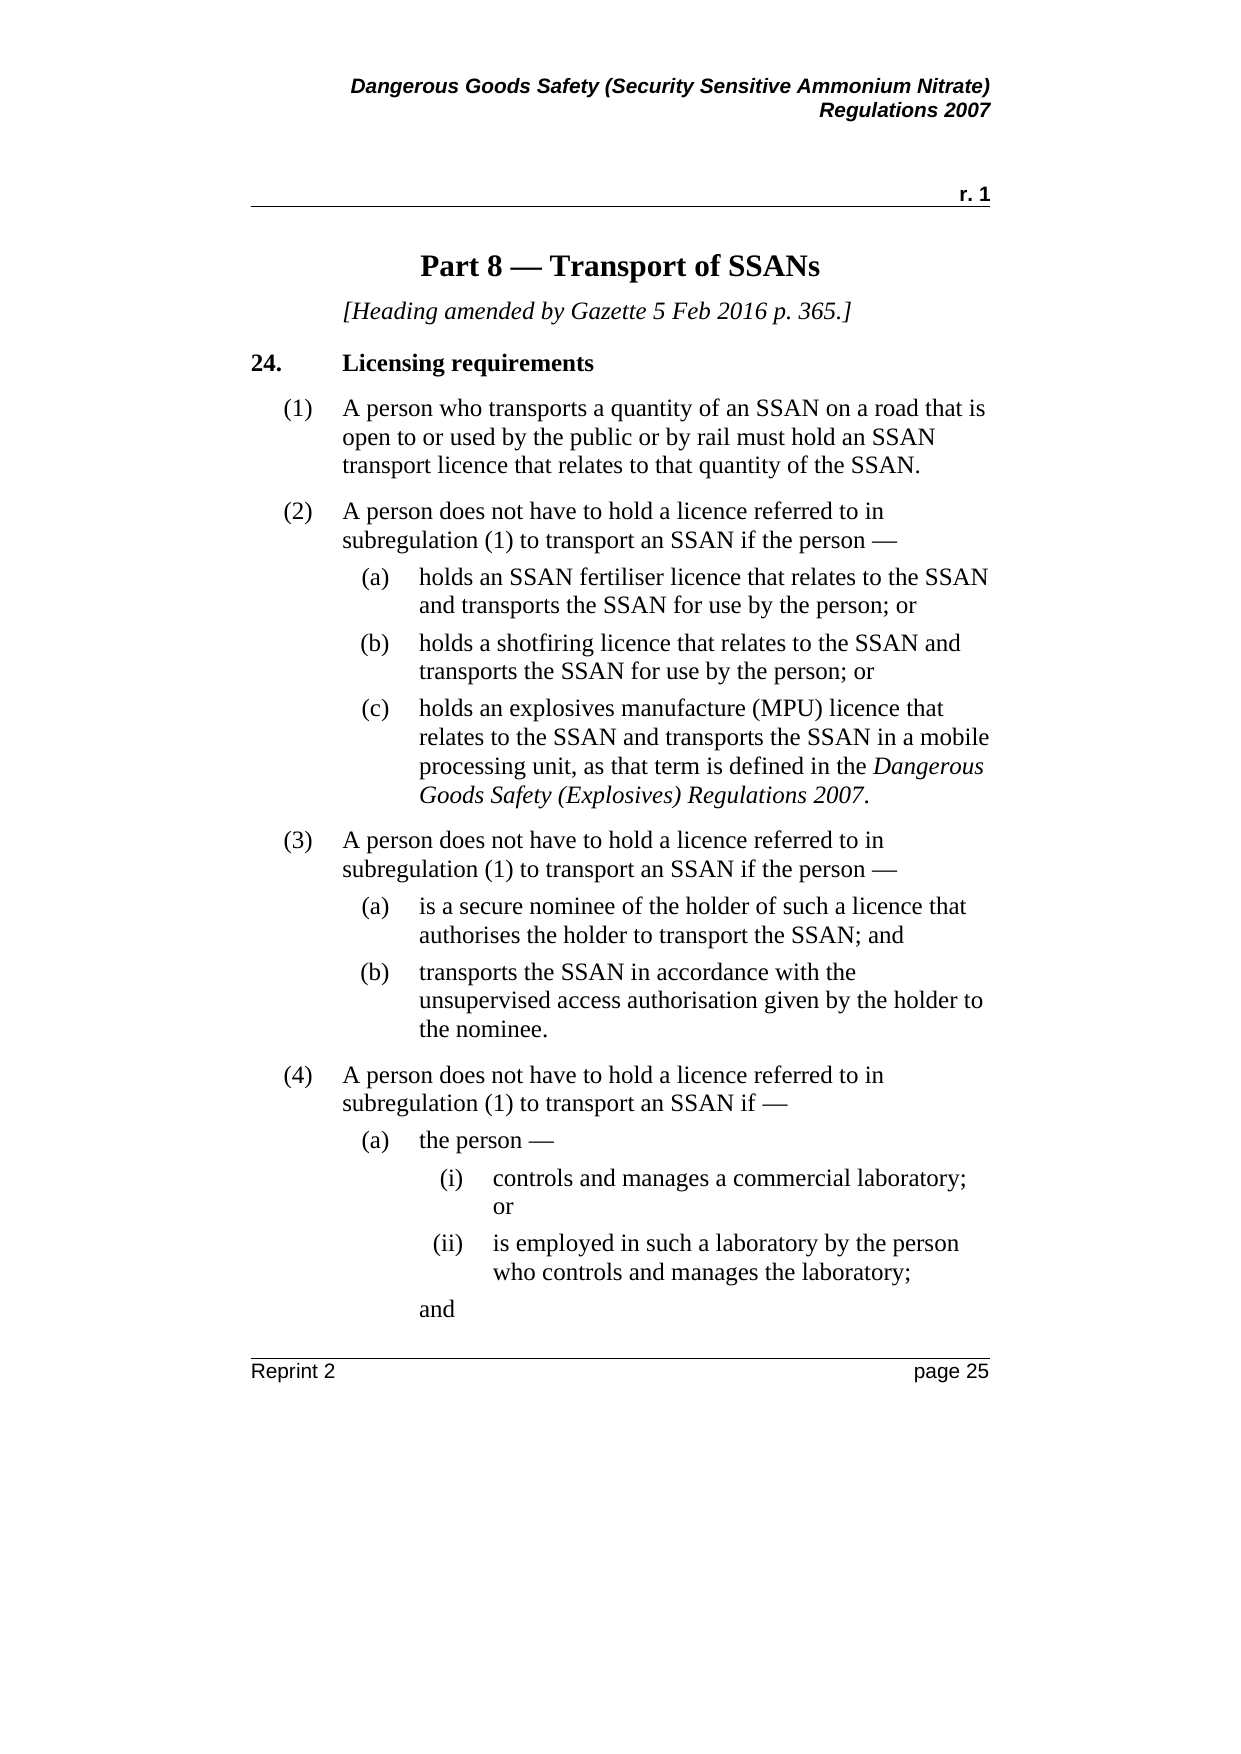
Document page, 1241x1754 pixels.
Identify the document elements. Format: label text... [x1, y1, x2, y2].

text (3) A person does not have to hold a licence referred to in subregulation (1) to transport an SSAN if the person — [251, 825, 990, 883]
subtitle 24. Licensing requirements [251, 348, 990, 376]
text (b) holds a shotfiring licence that relates to the SSAN and transports the SSAN for use by the person; or [251, 628, 990, 685]
text and [251, 1294, 990, 1323]
text (a) the person — [251, 1126, 990, 1154]
text (ii) is employed in such a laboratory by the person who controls and manages the laboratory; [251, 1228, 990, 1286]
text (2) A person does not have to hold a licence referred to in subregulation (1) to transport an SSAN if the person — [251, 496, 990, 553]
text (a) is a secure nominee of the holder of such a licence that authorises the holder to transport the SSAN; and [251, 891, 990, 948]
text (1) A person who transports a quantity of an SSAN on a road that is open to or used by the public or by rail must hold an SSAN transport licence that relates to that quantity of the SSAN. [251, 393, 990, 479]
text (b) transports the SSAN in accordance with the unsupervised access authorisation given by the holder to the nominee. [251, 957, 990, 1043]
text (4) A person does not have to hold a licence referred to in subregulation (1) to transport an SSAN if — [251, 1060, 990, 1117]
text (i) controls and manages a commercial laboratory; or [251, 1163, 990, 1220]
text (c) holds an explosives manufacture (MPU) licence that relates to the SSAN and transports the SSAN in a mobile processing unit, as that term is defined in the Dangerous Goods Safety (Explosives) Regulations 2007. [251, 693, 990, 808]
text (a) holds an SSAN fertiliser licence that relates to the SSAN and transports the SSAN for use by the person; or [251, 562, 990, 619]
subtitle [Heading amended by Gazette 5 Feb 2016 p. 365.] [251, 296, 990, 325]
subtitle Part 8 — Transport of SSANs [251, 247, 990, 283]
